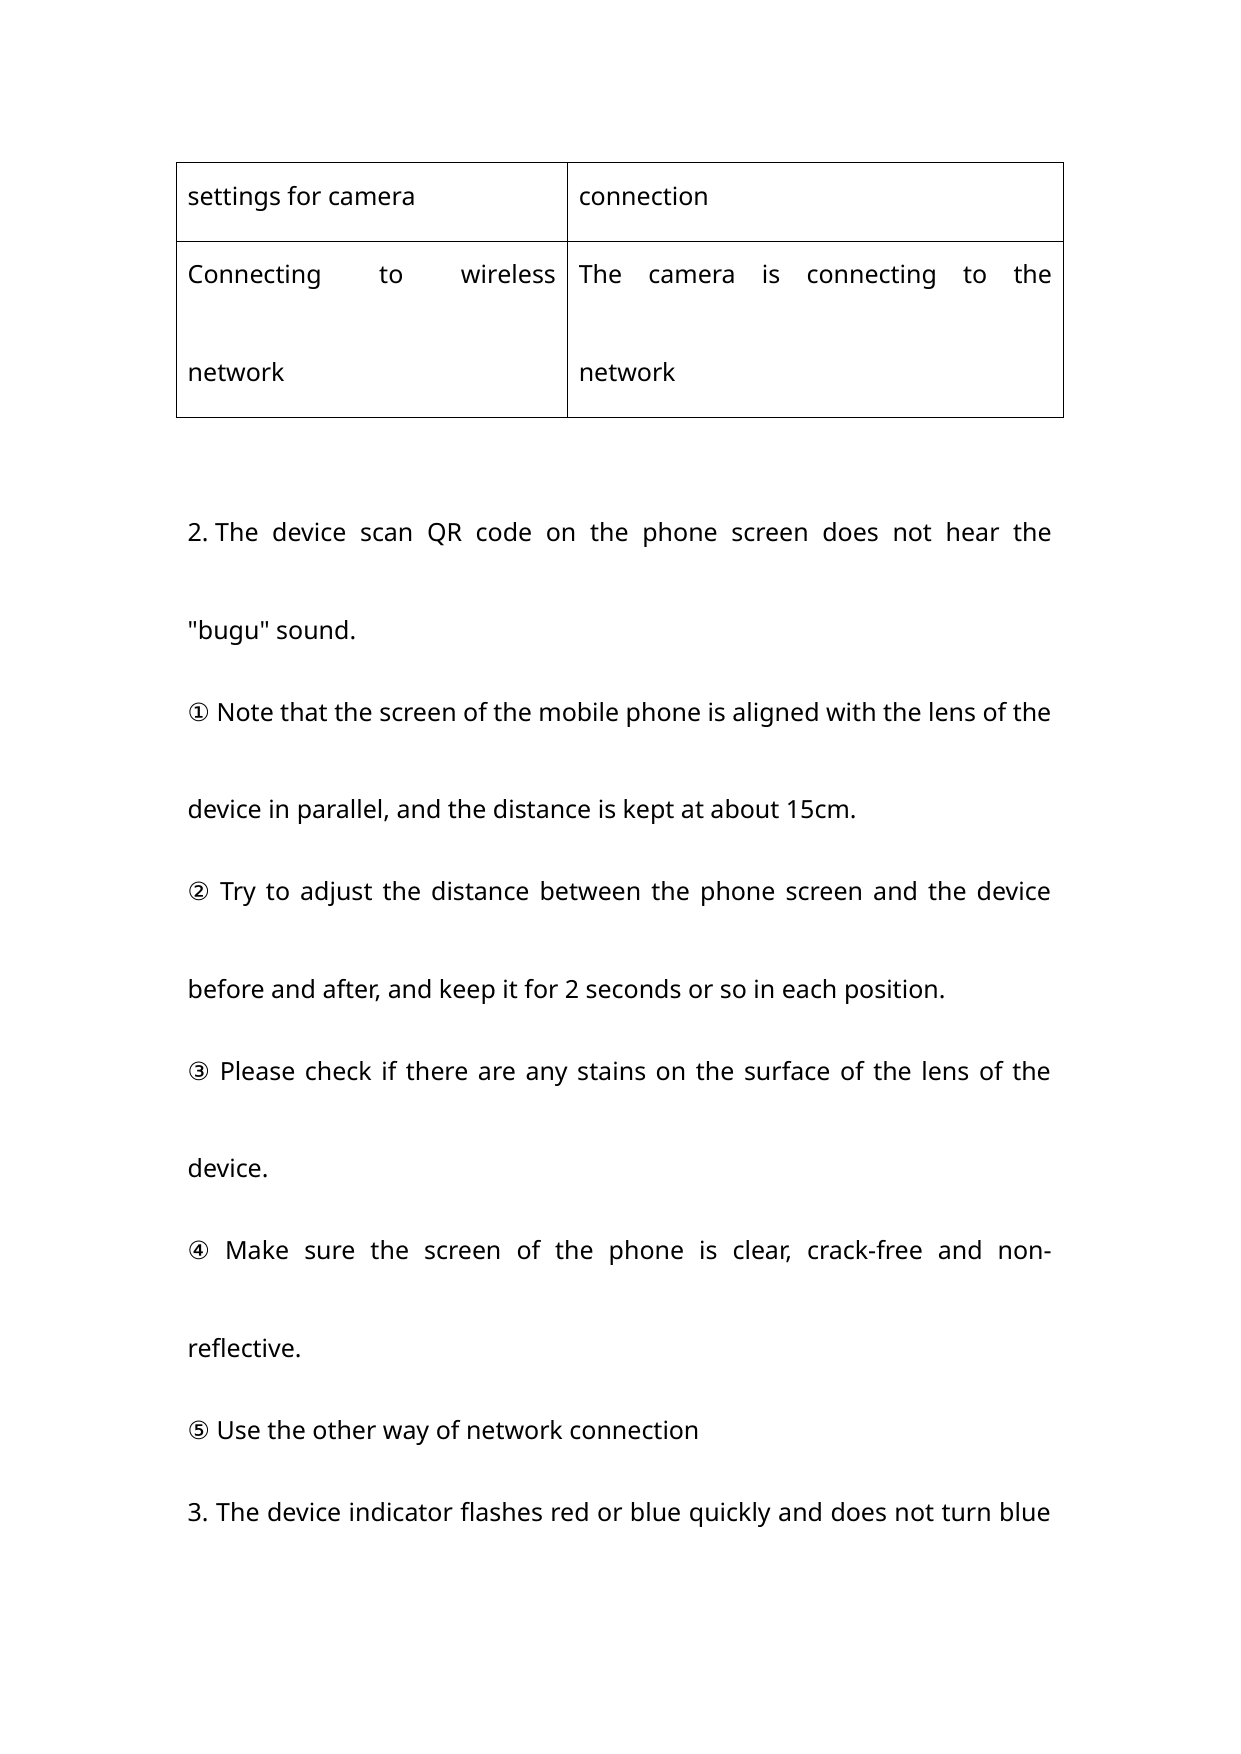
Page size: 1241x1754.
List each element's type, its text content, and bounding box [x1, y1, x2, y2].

text ② Try to adjust the distance between the phone screen and the device before and after, and keep it for 2 seconds or so in each position. [187, 858, 1053, 1021]
table_cell Connecting to wireless network [177, 242, 567, 417]
text ① Note that the screen of the mobile phone is aligned with the lens of the device in parallel, and the distance is kept at about 15cm. [187, 679, 1053, 842]
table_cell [177, 163, 567, 241]
list The device scan QR code on the phone screen does not hear the "bugu" sound. [187, 499, 1053, 662]
text ⑤ Use the other way of network connection [187, 1397, 1053, 1462]
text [187, 1479, 1053, 1544]
table_cell The camera is connecting to the network [568, 242, 1063, 417]
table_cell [568, 163, 1063, 241]
text ④ Make sure the screen of the phone is clear, crack-free and non-reflective. [187, 1217, 1053, 1380]
text ③ Please check if there are any stains on the surface of the lens of the device. [187, 1038, 1053, 1201]
